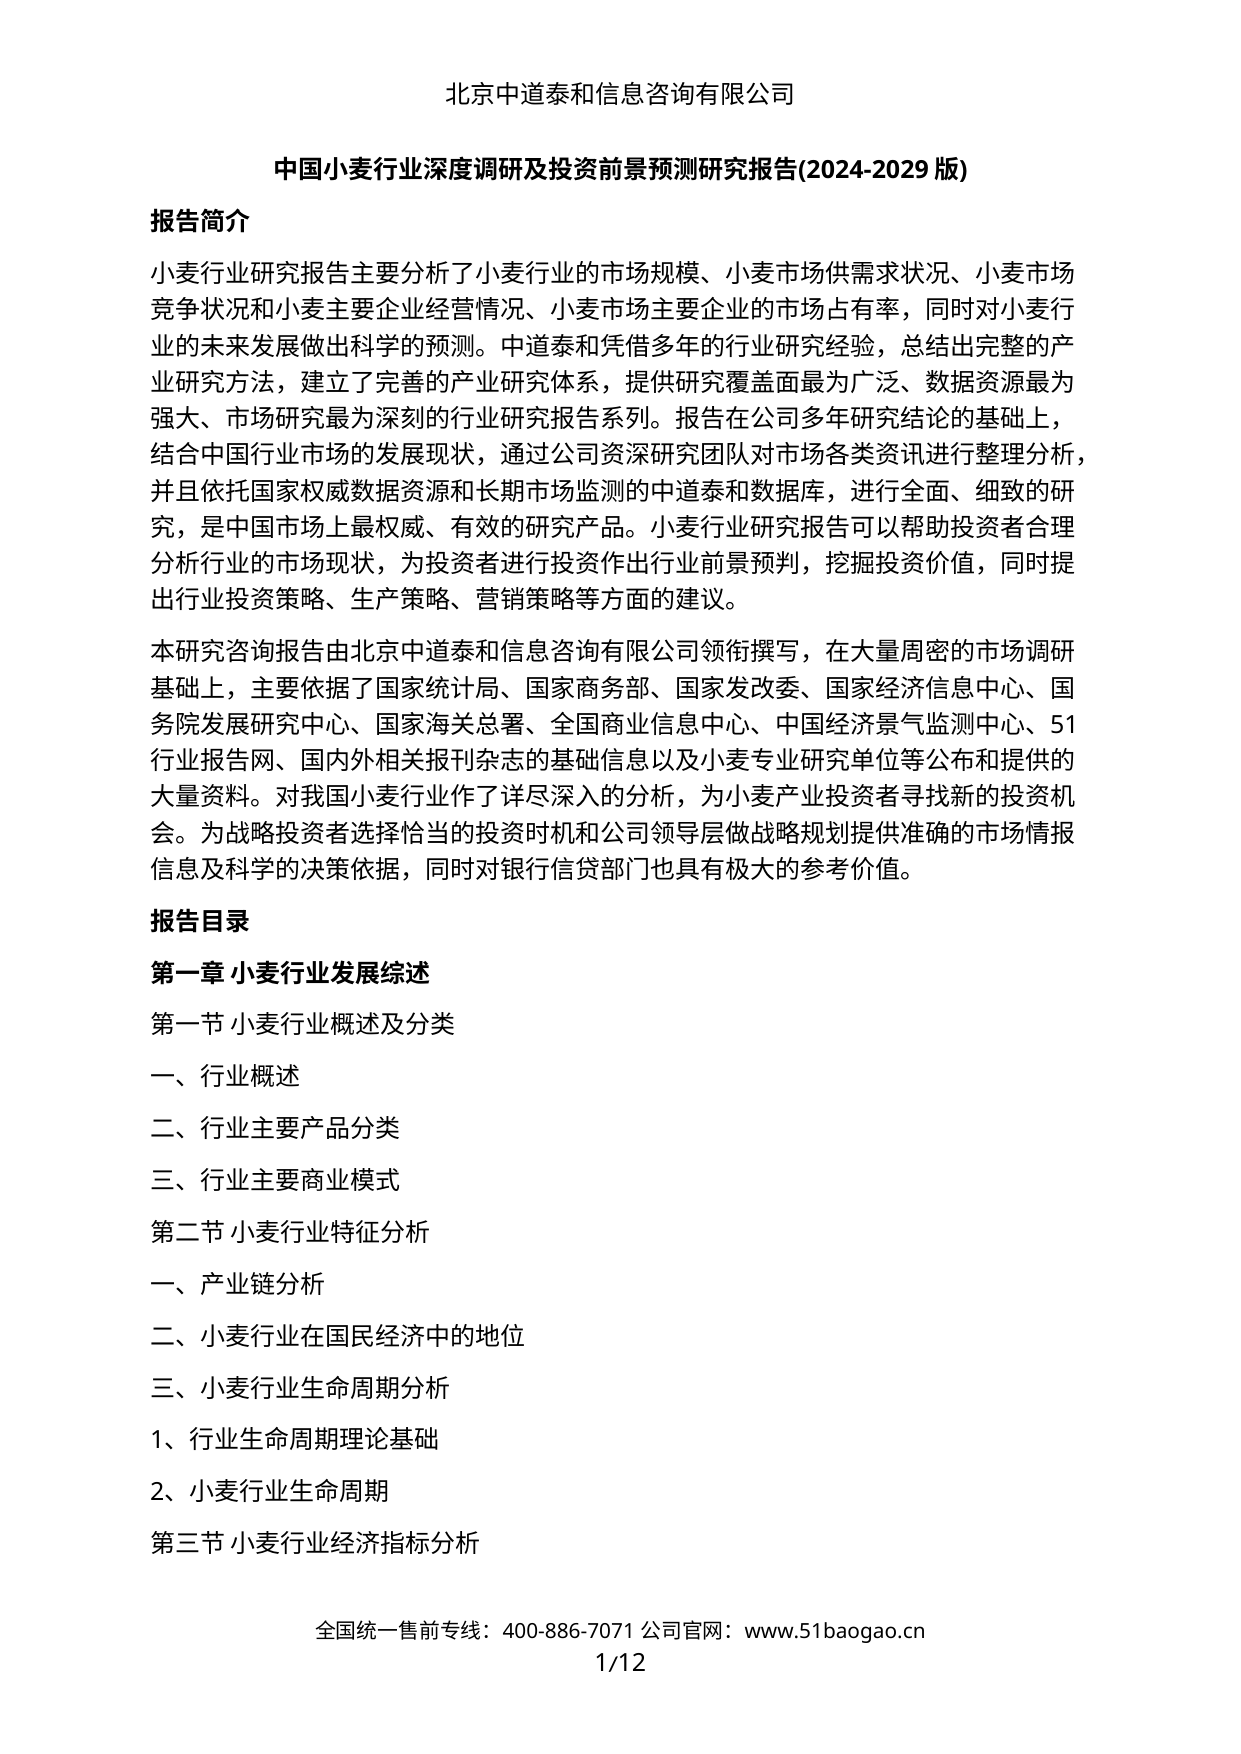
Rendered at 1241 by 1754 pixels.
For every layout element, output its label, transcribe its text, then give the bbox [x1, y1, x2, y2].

text 报告简介 [150, 202, 1090, 238]
text 二、小麦行业在国民经济中的地位 [150, 1316, 1090, 1352]
text 第一节 小麦行业概述及分类 [150, 1005, 1090, 1041]
text 第三节 小麦行业经济指标分析 [150, 1524, 1090, 1560]
text 2、小麦行业生命周期 [150, 1472, 1090, 1508]
text 第二节 小麦行业特征分析 [150, 1212, 1090, 1249]
text 本研究咨询报告由北京中道泰和信息咨询有限公司领衔撰写，在大量周密的市场调研基础上，主要依据了国家统计局、国家商务部、国家发改委、国家经济信息中心、国务院发展研究中心、国家海关总署、全国商业信息中心、中国经济景气监测中心、51行业报告网、国内外相关报刊杂志的基础信息以及小麦专业研究单位等公布和提供的大量资料。对我国小麦行业作了详尽深入的分析，为小麦产业投资者寻找新的投资机会。为战略投资者选择恰当的投资时机和公司领导层做战略规划提供准确的市场情报信息及科学的决策依据，同时对银行信贷部门也具有极大的参考价值。 [150, 632, 1090, 886]
text 一、产业链分析 [150, 1264, 1090, 1301]
text 三、小麦行业生命周期分析 [150, 1368, 1090, 1404]
text 一、行业概述 [150, 1057, 1090, 1093]
text 三、行业主要商业模式 [150, 1161, 1090, 1197]
text 第一章 小麦行业发展综述 [150, 953, 1090, 989]
text 报告目录 [150, 901, 1090, 937]
text 1、行业生命周期理论基础 [150, 1420, 1090, 1456]
text 小麦行业研究报告主要分析了小麦行业的市场规模、小麦市场供需求状况、小麦市场竞争状况和小麦主要企业经营情况、小麦市场主要企业的市场占有率，同时对小麦行业的未来发展做出科学的预测。中道泰和凭借多年的行业研究经验，总结出完整的产业研究方法，建立了完善的产业研究体系，提供研究覆盖面最为广泛、数据资源最为强大、市场研究最为深刻的行业研究报告系列。报告在公司多年研究结论的基础上，结合中国行业市场的发展现状，通过公司资深研究团队对市场各类资讯进行整理分析，并且依托国家权威数据资源和长期市场监测的中道泰和数据库，进行全面、细致的研究，是中国市场上最权威、有效的研究产品。小麦行业研究报告可以帮助投资者合理分析行业的市场现状，为投资者进行投资作出行业前景预判，挖掘投资价值，同时提出行业投资策略、生产策略、营销策略等方面的建议。 [150, 254, 1090, 616]
text 二、行业主要产品分类 [150, 1109, 1090, 1145]
text 中国小麦行业深度调研及投资前景预测研究报告(2024-2029版) [150, 150, 1090, 186]
